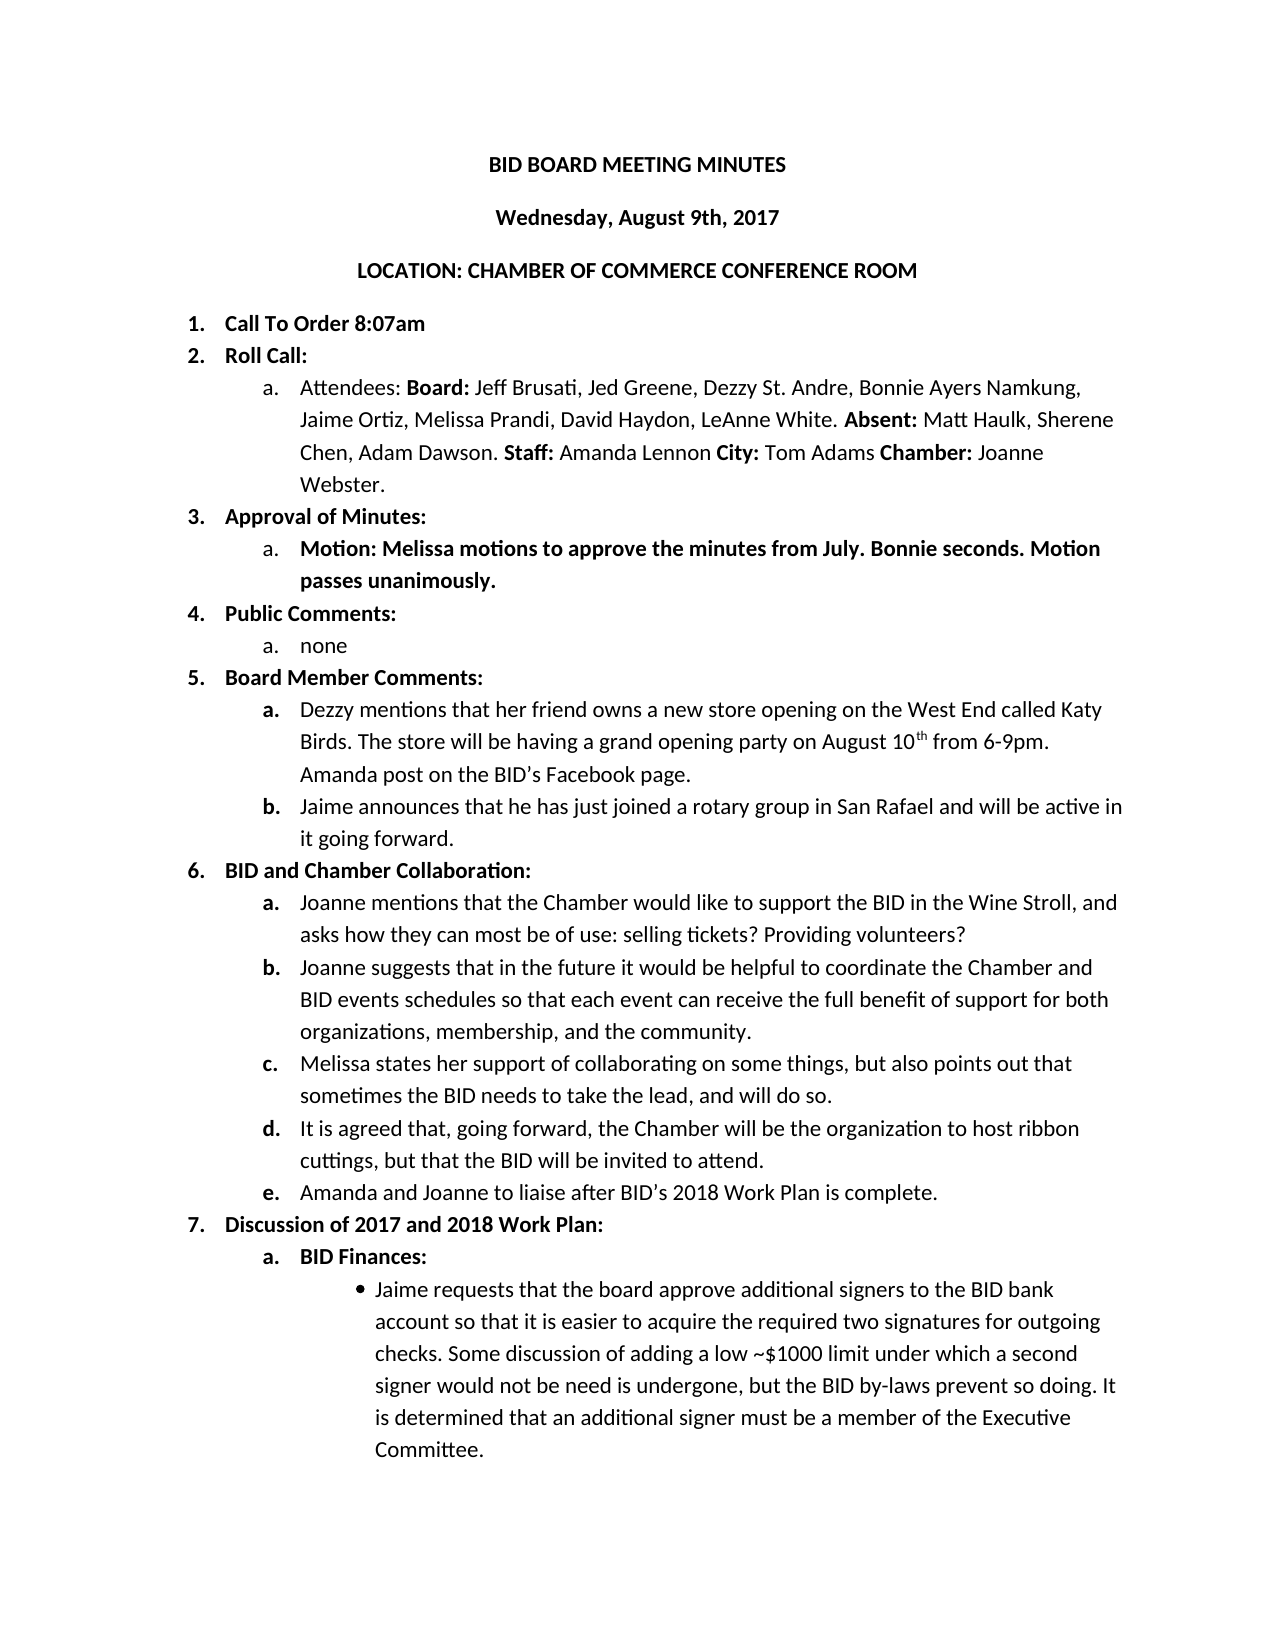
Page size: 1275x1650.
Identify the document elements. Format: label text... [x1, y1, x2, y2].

text LOCATION: CHAMBER OF COMMERCE CONFERENCE ROOM [150, 256, 1125, 284]
list Jaime requests that the board approve additional signers to the BID bank account so that it is easier to acquire the required two signatures for outgoing checks. Some discussion of adding a low ~$1000 limit under which a second signer would not be need is undergone, but the BID by-laws prevent so doing. It is determined that an additional signer must be a member of the Executive Committee. [356, 1275, 1125, 1464]
list Discussion of 2017 and 2018 Work Plan: [187, 1210, 1125, 1238]
list BID and Chamber Collaboration: [187, 856, 1125, 884]
list Joanne mentions that the Chamber would like to support the BID in the Wine Stroll, and asks how they can most be of use: selling tickets? Providing volunteers? [262, 888, 1125, 949]
list Melissa states her support of collaborating on some things, but also points out that sometimes the BID needs to take the lead, and will do so. [262, 1049, 1125, 1109]
text BID BOARD MEETING MINUTES [150, 150, 1125, 178]
list Call To Order 8:07am [187, 309, 1125, 337]
list none [262, 631, 1125, 659]
list Dezzy mentions that her friend owns a new store opening on the West End called Katy Birds. The store will be having a grand opening party on August 10th from 6-9pm. Amanda post on the BID’s Facebook page. [262, 695, 1125, 788]
list It is agreed that, going forward, the Chamber will be the organization to host ribbon cuttings, but that the BID will be invited to attend. [262, 1114, 1125, 1174]
list Motion: Melissa motions to approve the minutes from July. Bonnie seconds. Motion passes unanimously. [262, 534, 1125, 594]
list Approval of Minutes: [187, 502, 1125, 530]
list Public Comments: [187, 599, 1125, 627]
list Attendees: Board: Jeff Brusati, Jed Greene, Dezzy St. Andre, Bonnie Ayers Namkung, Jaime Ortiz, Melissa Prandi, David Haydon, LeAnne White. Absent: Matt Haulk, Sherene Chen, Adam Dawson. Staff: Amanda Lennon City: Tom Adams Chamber: Joanne Webster. [262, 373, 1125, 498]
list BID Finances: [262, 1242, 1125, 1271]
list Board Member Comments: [187, 663, 1125, 691]
list Roll Call: [187, 341, 1125, 369]
list Joanne suggests that in the future it would be helpful to coordinate the Chamber and BID events schedules so that each event can receive the full benefit of support for both organizations, membership, and the community. [262, 953, 1125, 1045]
text Wednesday, August 9th, 2017 [150, 203, 1125, 231]
list Jaime announces that he has just joined a rotary group in San Rafael and will be active in it going forward. [262, 792, 1125, 852]
list Amanda and Joanne to liaise after BID’s 2018 Work Plan is complete. [262, 1178, 1125, 1206]
